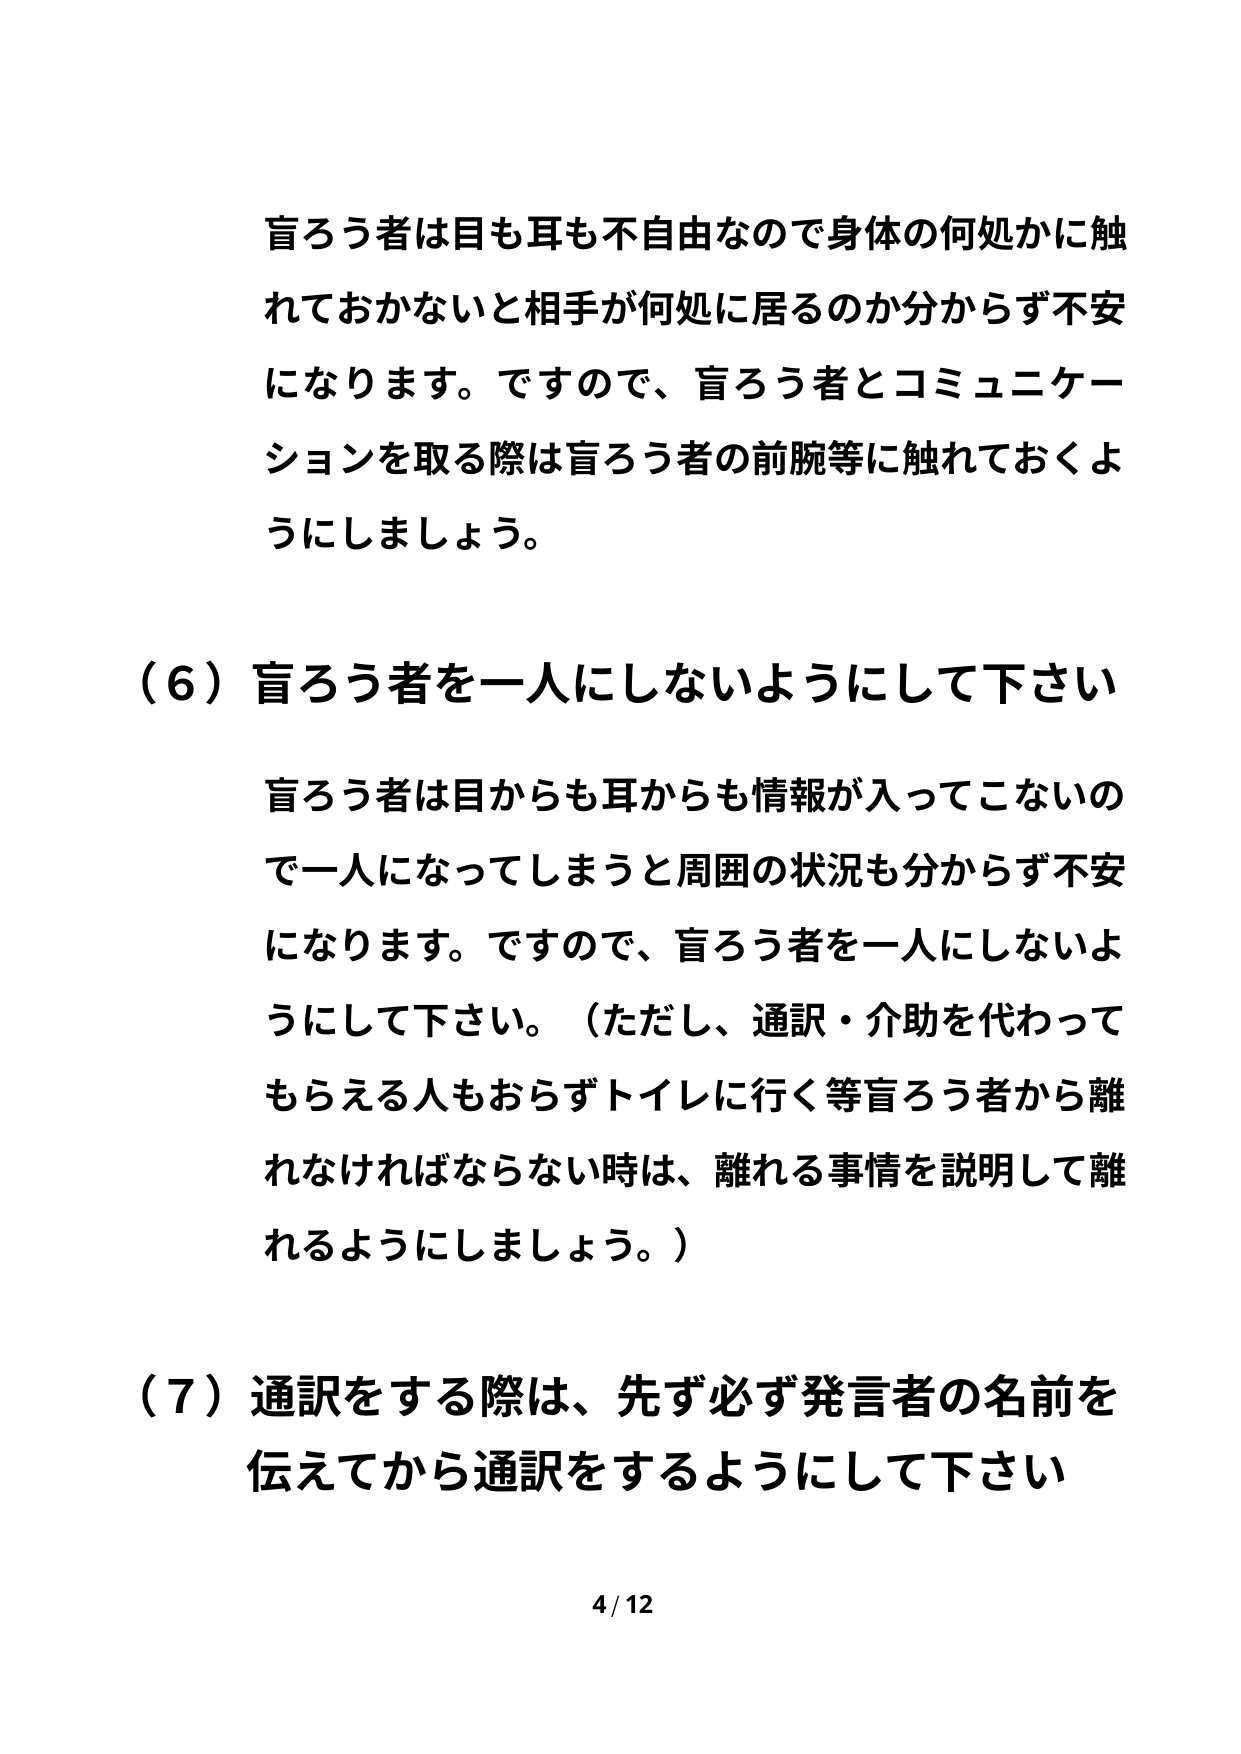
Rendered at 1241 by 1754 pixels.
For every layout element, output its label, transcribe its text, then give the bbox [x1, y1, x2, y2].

text 盲ろう者は目からも耳からも情報が入ってこないので一人になってしまうと周囲の状況も分からず不安になります。ですので、盲ろう者を一人にしないようにして下さい。（ただし、通訳・介助を代わってもらえる人もおらずトイレに行く等盲ろう者から離れなければならない時は、離れる事情を説明して離れるようにしましょう。） [112, 756, 1128, 1281]
text （６）盲ろう者を一人にしないようにして下さい [112, 643, 1128, 718]
text 盲ろう者は目も耳も不自由なので身体の何処かに触れておかないと相手が何処に居るのか分からず不安になります。ですので、盲ろう者とコミュニケーションを取る際は盲ろう者の前腕等に触れておくようにしましょう。 [112, 193, 1128, 568]
text （７）通訳をする際は、先ず必ず発言者の名前を [112, 1356, 1128, 1431]
text 伝えてから通訳をするようにして下さい [200, 1431, 1128, 1506]
